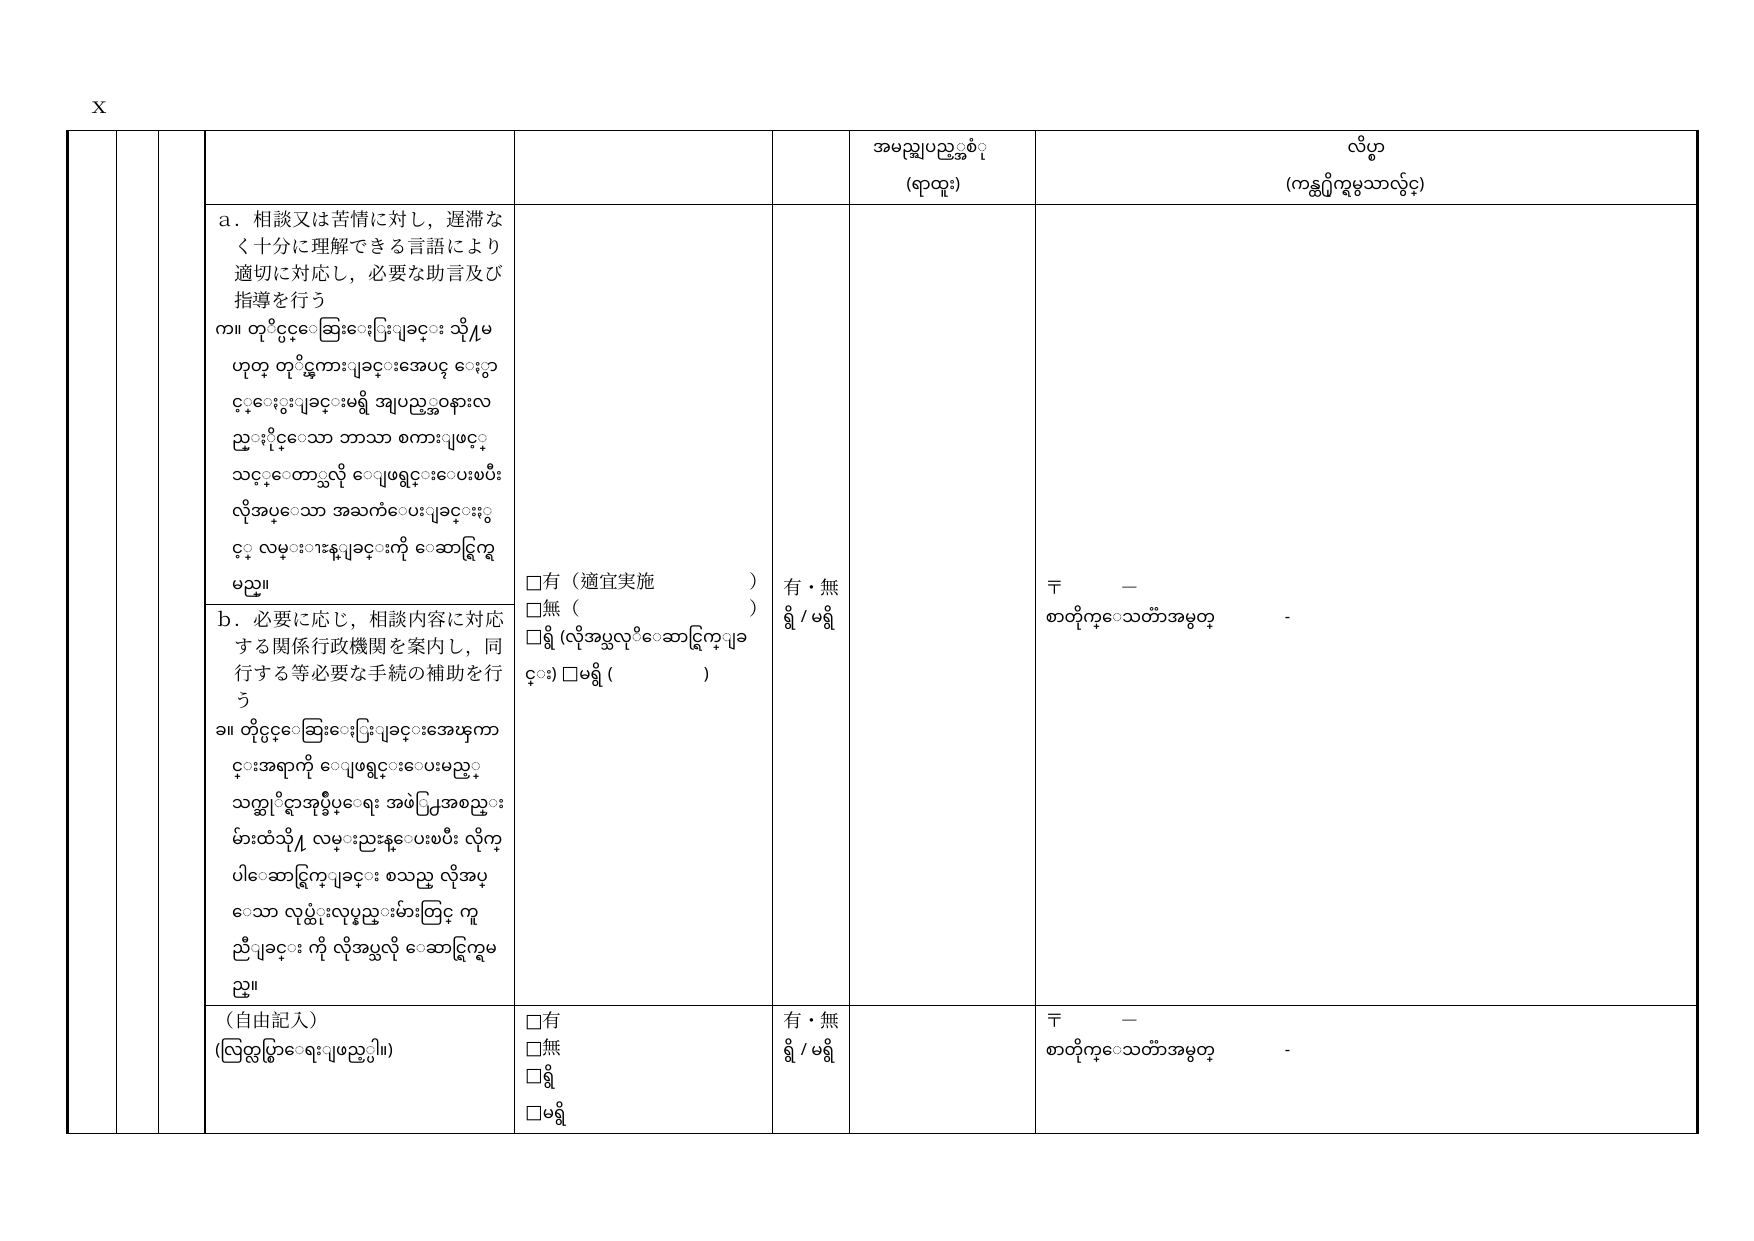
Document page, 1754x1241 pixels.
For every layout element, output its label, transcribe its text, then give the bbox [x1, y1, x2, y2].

table_cell 〒 － စာတိုက္ေသတၱာအမွတ္ - [1036, 205, 1696, 1005]
table_cell [850, 1006, 1035, 1133]
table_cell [850, 131, 1035, 203]
table_cell （自由記入） (လြတ္လပ္စြာေရးျဖည့္ပါ။) [206, 1006, 514, 1133]
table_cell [1036, 131, 1696, 203]
table_cell 〒 － စာတိုက္ေသတၱာအမွတ္ - [1036, 1006, 1696, 1133]
table_cell 有・無 ရွိ / မရွိ [773, 1006, 849, 1133]
table_cell ｂ．必要に応じ，相談内容に対応する関係行政機関を案内し，同行する等必要な手続の補助を行う ခ။ တိုင္ပင္ေဆြးေႏြးျခင္းအေၾကာင္းအရာကို ေျဖရွင္းေပးမည့္ သက္ဆုိင္ရာအုပ္ခ်ဳပ္ေရး အဖဲြ႕အစည္းမ်ားထံသို႔ လမ္းညႊန္ေပးၿပီး လိုက္ပါေဆာင္ရြက္ျခင္း စသည္ လိုအပ္ ေသာ လုပ္ထံုးလုပ္နည္းမ်ားတြင္ ကူညီျခင္း ကို လိုအပ္သလို ေဆာင္ရြက္ရမည္။ [206, 605, 514, 1005]
table_cell □有（適宜実施 ） □無（ ） □ရွိ (လိုအပ္သလုိေဆာင္ရြက္ျခင္း) □မရွိ ( ) [515, 205, 772, 1005]
table_cell 有・無 ရွိ / မရွိ [773, 205, 849, 1005]
table_cell □有 □無 □ရွိ □မရွိ [515, 1006, 772, 1133]
table_cell ａ．相談又は苦情に対し，遅滞なく十分に理解できる言語により適切に対応し，必要な助言及び指導を行う က။ တုိင္ပင္ေဆြးေႏြးျခင္း သို႔မဟုတ္ တုိင္ၾကားျခင္းအေပၚ ေႏွာင့္ေႏွးျခင္းမရွိ အျပည့္အဝနားလည္ႏိုင္ေသာ ဘာသာ စကားျဖင့္ သင့္ေတာ္သလို ေျဖရွင္းေပးၿပီး လိုအပ္ေသာ အႀကံေပးျခင္းႏွင့္ လမ္းၫႊန္ျခင္းကို ေဆာင္ရြက္ရမည္။ [206, 205, 514, 604]
table_cell [850, 205, 1035, 1005]
